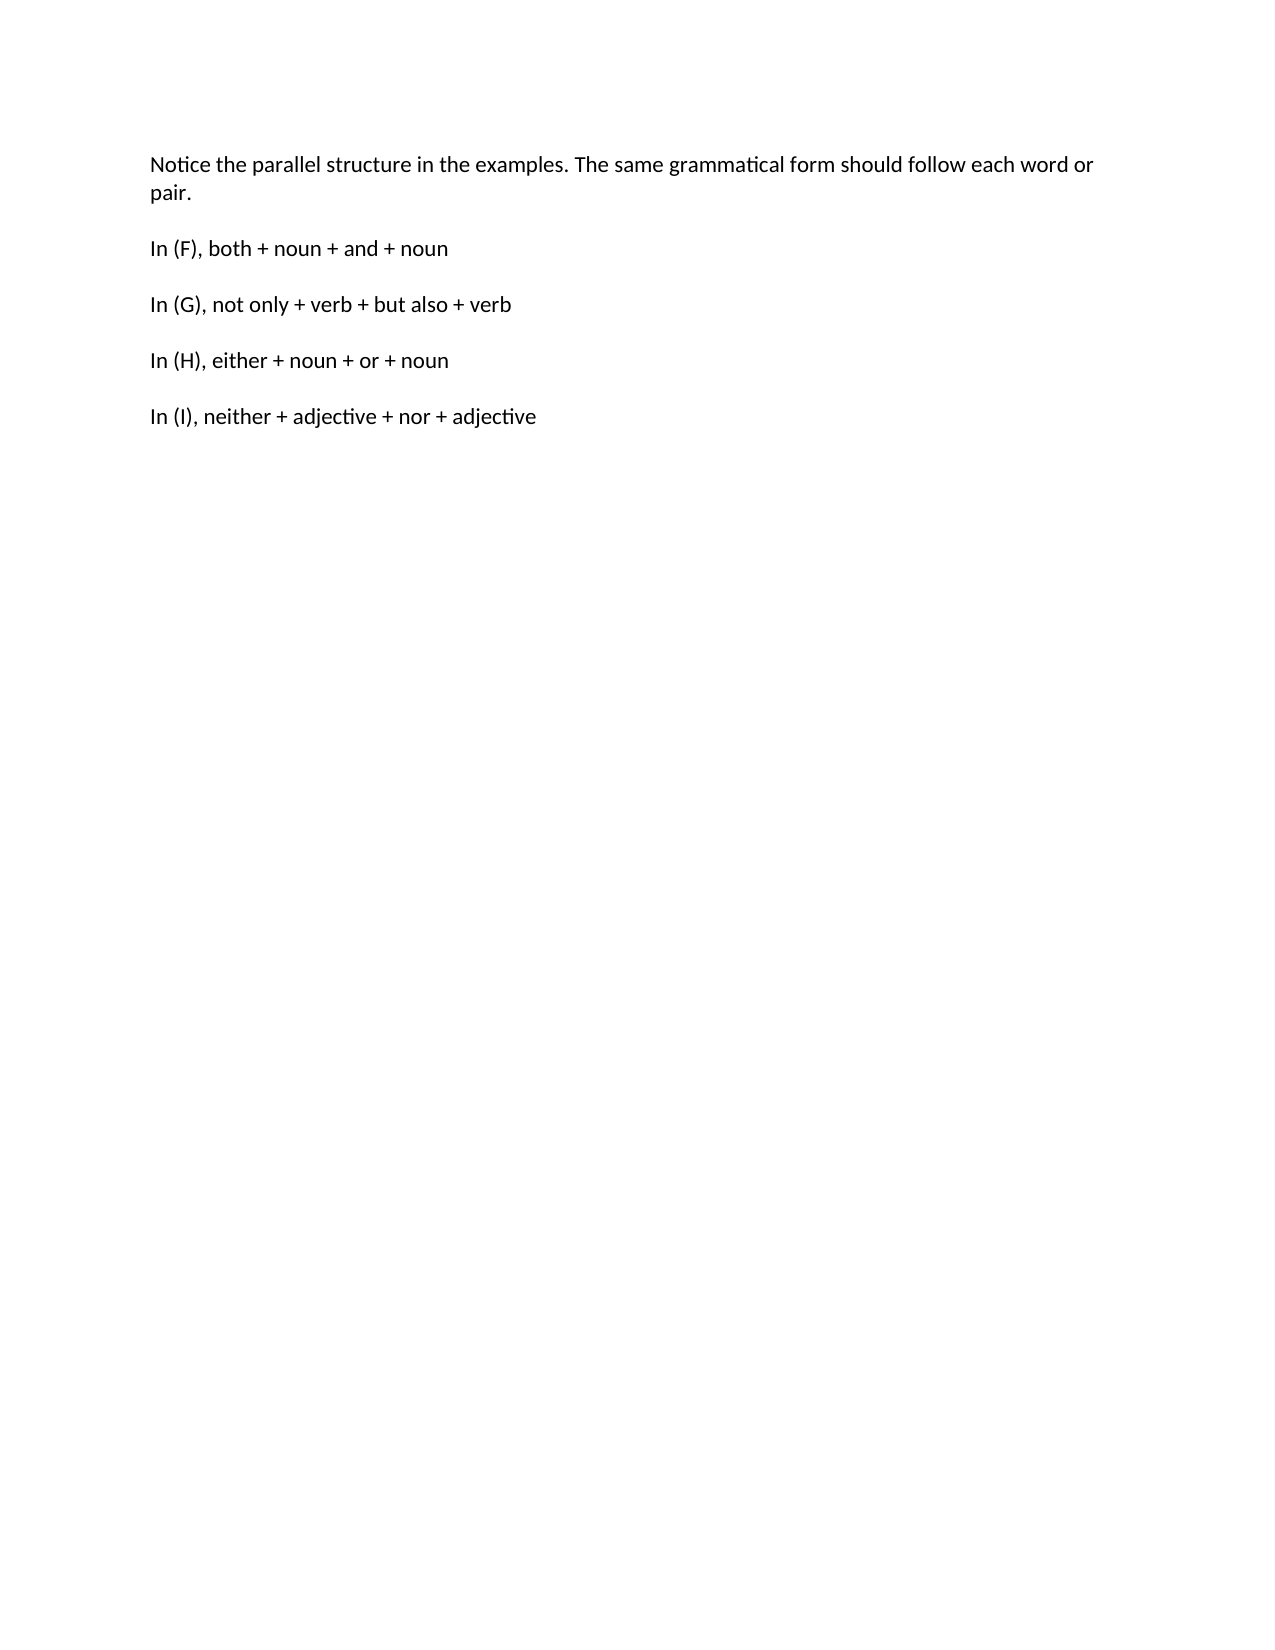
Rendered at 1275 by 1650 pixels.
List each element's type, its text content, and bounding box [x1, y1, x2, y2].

text In (H), either + noun + or + noun [150, 346, 1125, 374]
text Notice the parallel structure in the examples. The same grammatical form should follow each word or pair. [150, 150, 1125, 206]
text In (F), both + noun + and + noun [150, 234, 1125, 262]
text In (G), not only + verb + but also + verb [150, 290, 1125, 318]
text In (I), neither + adjective + nor + adjective [150, 402, 1125, 430]
